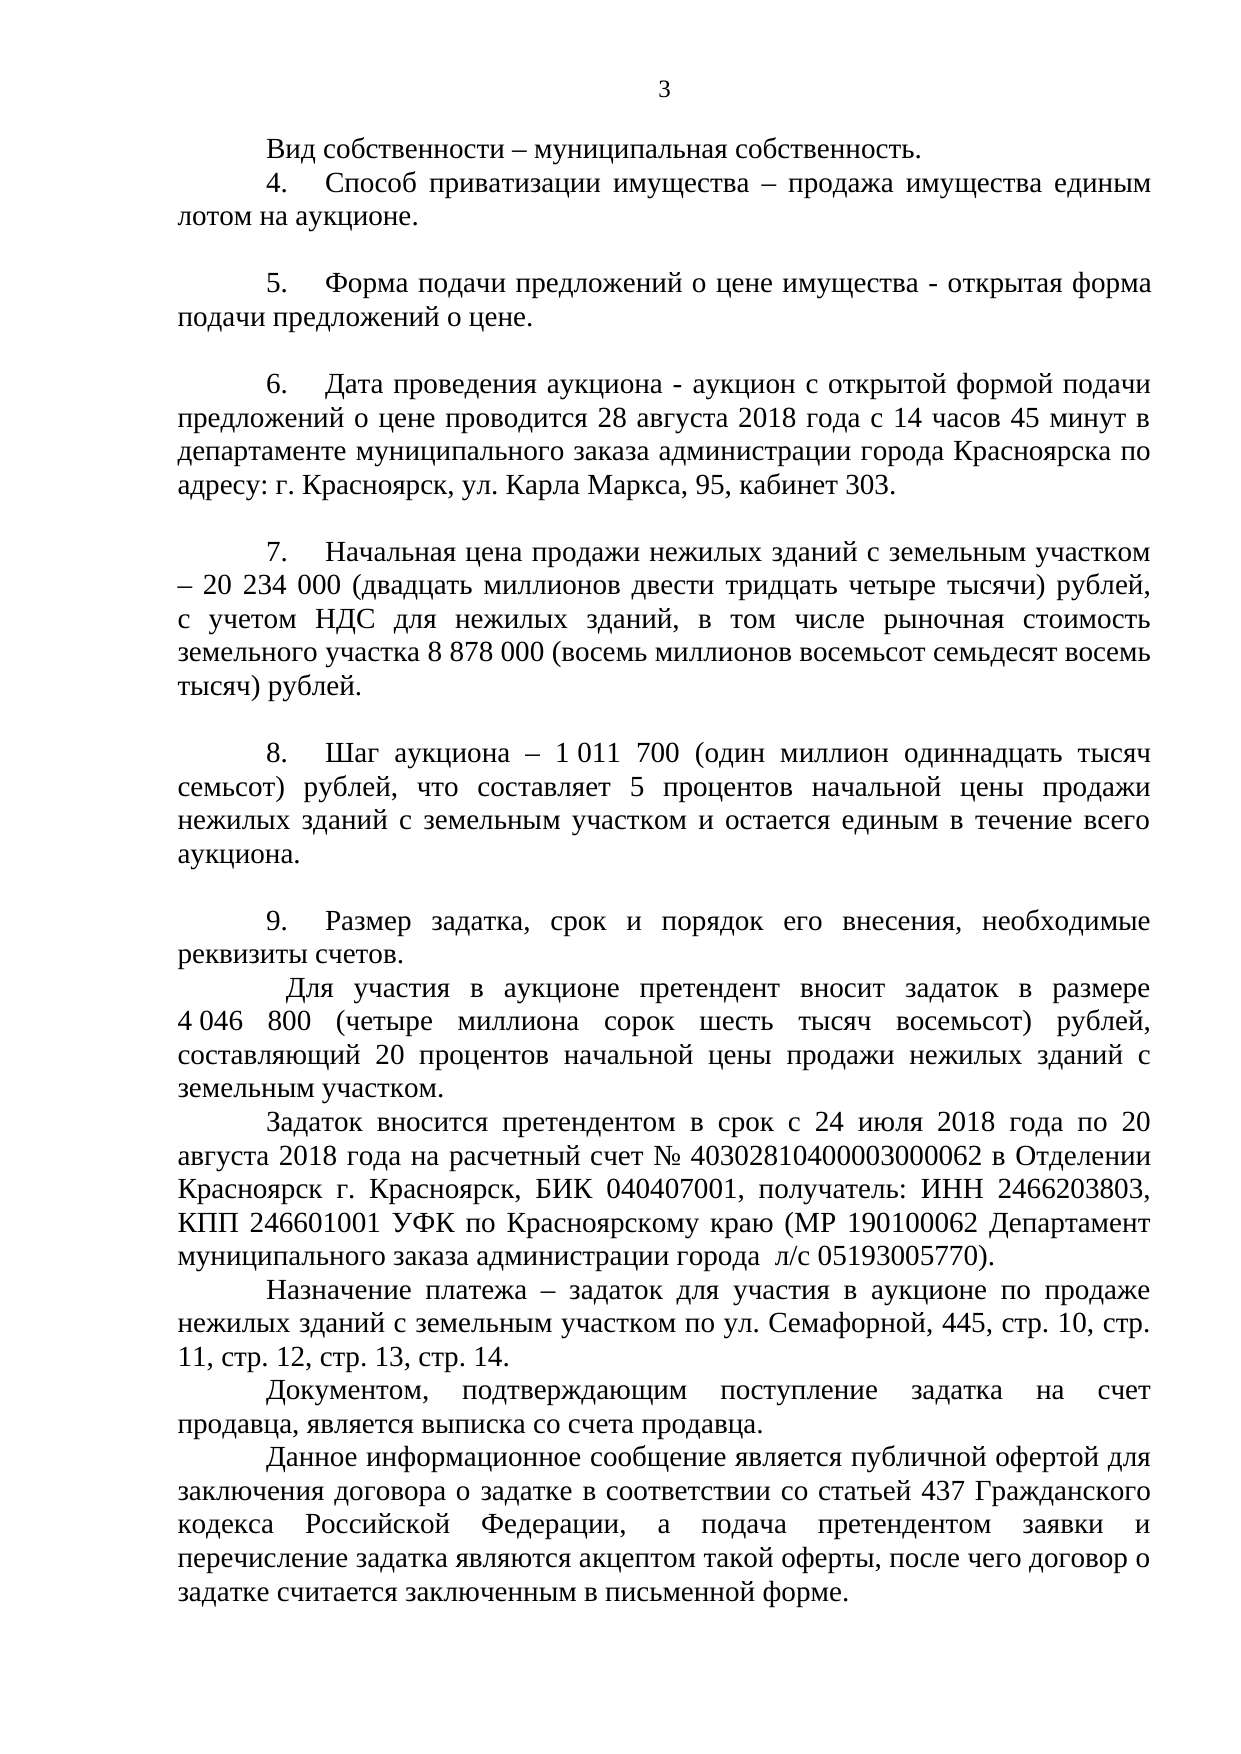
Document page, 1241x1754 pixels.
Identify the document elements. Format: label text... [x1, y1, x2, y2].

text Вид собственности – муниципальная собственность. [177, 131, 1152, 165]
text Задаток вносится претендентом в срок с 24 июля 2018 года по 20 августа 2018 года на расчетный счет № 40302810400003000062 в Отделении Красноярск г. Красноярск, БИК 040407001, получатель: ИНН 2466203803, КПП 246601001 УФК по Красноярскому краю (МР 190100062 Департамент муниципального заказа администрации города л/с 05193005770). [177, 1104, 1152, 1272]
text Данное информационное сообщение является публичной офертой для заключения договора о задатке в соответствии со статьей 437 Гражданского кодекса Российской Федерации, а подача претендентом заявки и перечисление задатка являются акцептом такой оферты, после чего договор о задатке считается заключенным в письменной форме. [177, 1439, 1152, 1607]
list Способ приватизации имущества – продажа имущества единым лотом на аукционе. [177, 165, 1152, 232]
text Для участия в аукционе претендент вносит задаток в размере 4 046 800 (четыре миллиона сорок шесть тысяч восемьсот) рублей, составляющий 20 процентов начальной цены продажи нежилых зданий с земельным участком. [177, 970, 1152, 1104]
text Назначение платежа – задаток для участия в аукционе по продаже нежилых зданий с земельным участком по ул. Семафорной, 445, стр. 10, стр. 11, стр. 12, стр. 13, стр. 14. [177, 1272, 1152, 1372]
list Шаг аукциона – 1 011 700 (один миллион одиннадцать тысяч семьсот) рублей, что составляет 5 процентов начальной цены продажи нежилых зданий с земельным участком и остается единым в течение всего аукциона. [177, 735, 1152, 869]
text Документом, подтверждающим поступление задатка на счет продавца, является выписка со счета продавца. [177, 1372, 1152, 1439]
list Размер задатка, срок и порядок его внесения, необходимые реквизиты счетов. [177, 903, 1152, 970]
list Форма подачи предложений о цене имущества - открытая форма подачи предложений о цене. [177, 266, 1152, 333]
list Начальная цена продажи нежилых зданий с земельным участком – 20 234 000 (двадцать миллионов двести тридцать четыре тысячи) рублей, с учетом НДС для нежилых зданий, в том числе рыночная стоимость земельного участка 8 878 000 (восемь миллионов восемьсот семьдесят восемь тысяч) рублей. [177, 534, 1152, 702]
list Дата проведения аукциона - аукцион с открытой формой подачи предложений о цене проводится 28 августа 2018 года с 14 часов 45 минут в департаменте муниципального заказа администрации города Красноярска по адресу: г. Красноярск, ул. Карла Маркса, 95, кабинет 303. [177, 366, 1152, 500]
